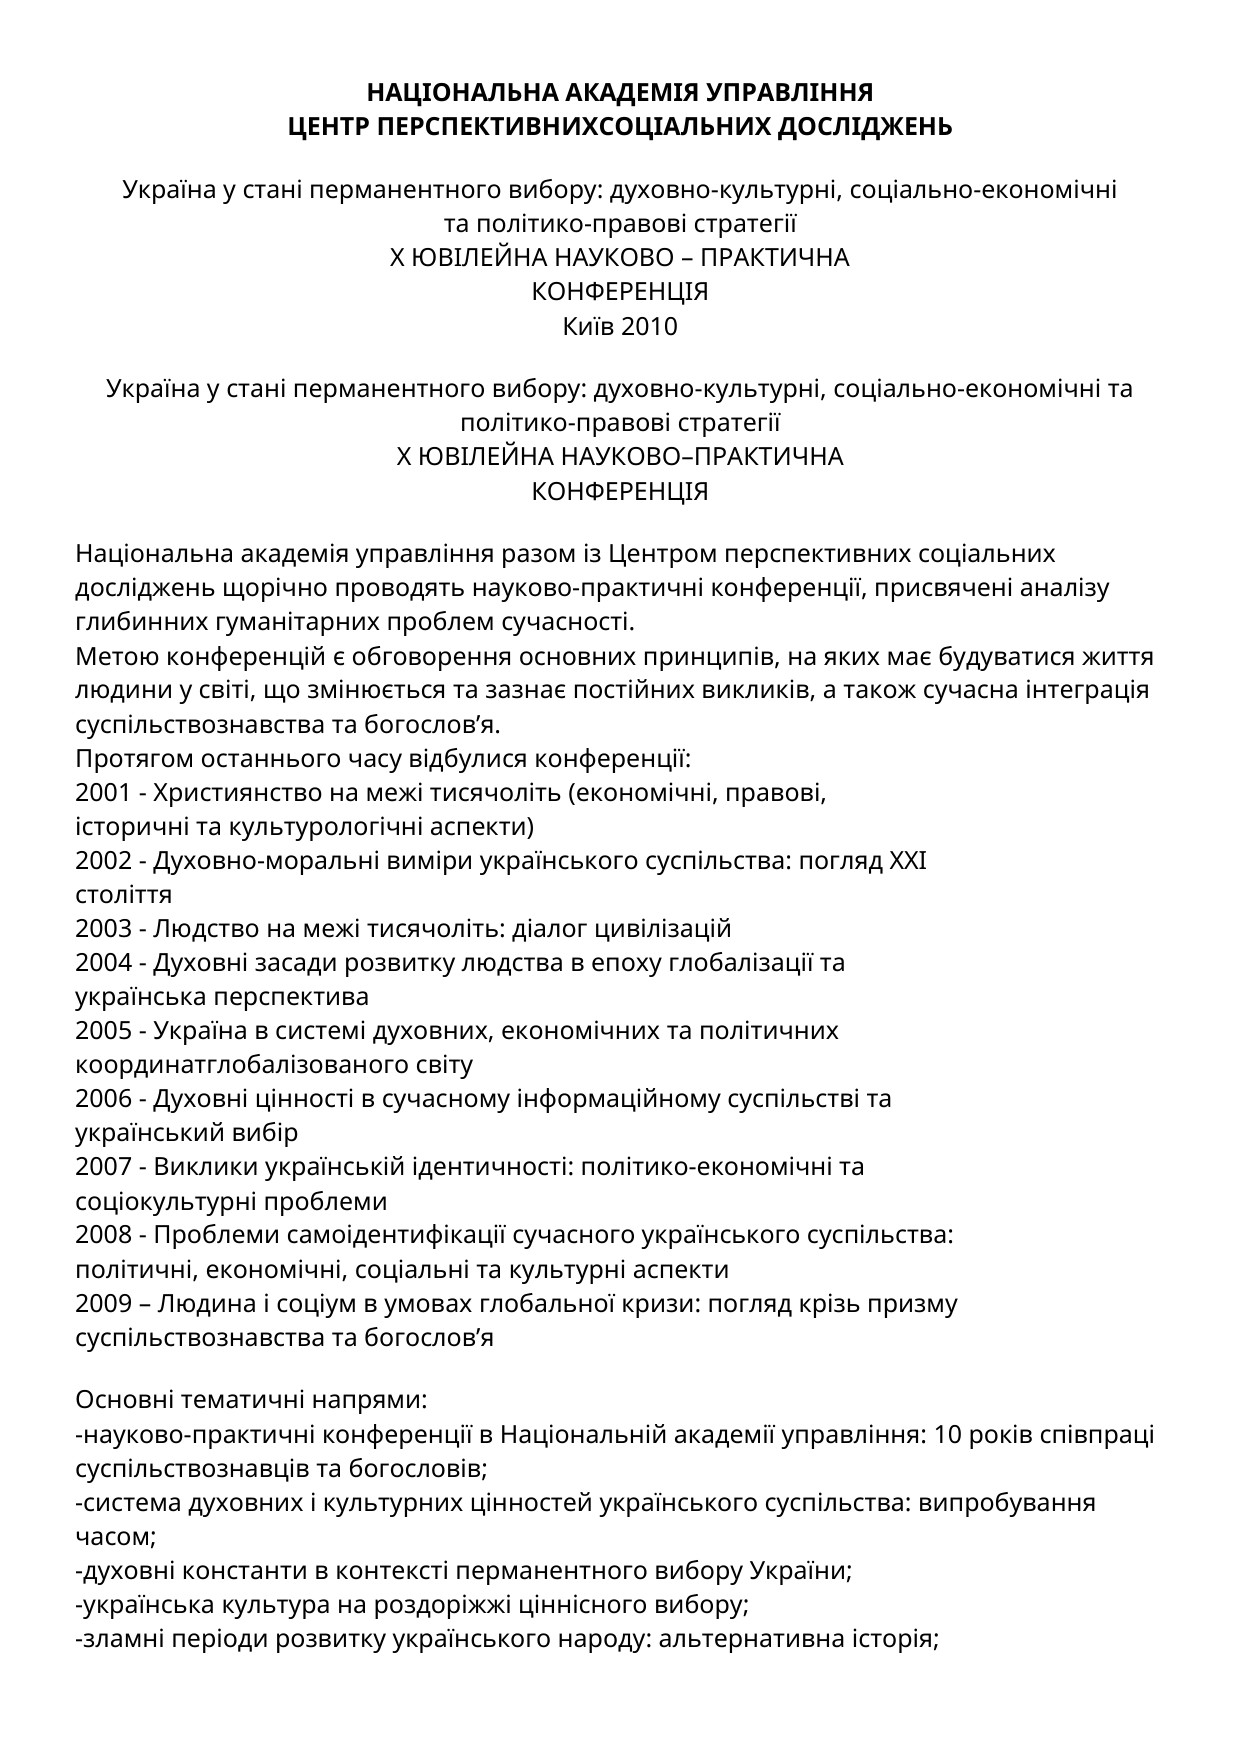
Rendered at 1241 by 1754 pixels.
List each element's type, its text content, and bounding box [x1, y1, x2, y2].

text політичні, економічні, соціальні та культурні аспекти [75, 1251, 1165, 1285]
text координатглобалізованого світу [75, 1047, 1165, 1081]
text Україна у стані перманентного вибору: духовно-культурні, соціально-економічні [75, 172, 1165, 206]
text КОНФЕРЕНЦІЯ [75, 274, 1165, 308]
text українська перспектива [75, 979, 1165, 1013]
text 2003 - Людство на межі тисячоліть: діалог цивілізацій [75, 911, 1165, 945]
text -науково-практичні конференції в Національній академії управління: 10 років співпраці суспільствознавців та богословів; [75, 1416, 1165, 1484]
text КОНФЕРЕНЦІЯ [75, 473, 1165, 507]
text Х ЮВІЛЕЙНА НАУКОВО–ПРАКТИЧНА [75, 439, 1165, 473]
text суспільствознавства та богослов’я [75, 1319, 1165, 1353]
text НАЦІОНАЛЬНА АКАДЕМІЯ УПРАВЛІННЯ [75, 75, 1165, 109]
text -українська культура на роздоріжжі ціннісного вибору; [75, 1587, 1165, 1621]
text український вибір [75, 1115, 1165, 1149]
text Протягом останнього часу відбулися конференції: [75, 740, 1165, 774]
text Основні тематичні напрями: [75, 1382, 1165, 1416]
text століття [75, 877, 1165, 911]
text ЦЕНТР ПЕРСПЕКТИВНИХСОЦІАЛЬНИХ ДОСЛІДЖЕНЬ [75, 109, 1165, 143]
text Київ 2010 [75, 308, 1165, 342]
text 2002 - Духовно-моральні виміри українського суспільства: погляд ХХІ [75, 842, 1165, 877]
text 2008 - Проблеми самоідентифікації сучасного українського суспільства: [75, 1217, 1165, 1251]
text -духовні константи в контексті перманентного вибору України; [75, 1552, 1165, 1587]
text соціокультурні проблеми [75, 1183, 1165, 1217]
text 2004 - Духовні засади розвитку людства в епоху глобалізації та [75, 945, 1165, 979]
text 2001 - Християнство на межі тисячоліть (економічні, правові, [75, 774, 1165, 808]
text Метою конференцій є обговорення основних принципів, на яких має будуватися життя людини у світі, що змінюється та зазнає постійних викликів, а також сучасна інтеграція суспільствознавства та богослов’я. [75, 638, 1165, 740]
text Україна у стані перманентного вибору: духовно-культурні, соціально-економічні та політико-правові стратегії [75, 371, 1165, 439]
text та політико-правові стратегії [75, 206, 1165, 240]
text -зламні періоди розвитку українського народу: альтернативна історія; [75, 1621, 1165, 1655]
text 2005 - Україна в системі духовних, економічних та політичних [75, 1013, 1165, 1047]
text Національна академія управління разом із Центром перспективних соціальних досліджень щорічно проводять науково-практичні конференції, присвячені аналізу глибинних гуманітарних проблем сучасності. [75, 536, 1165, 638]
text -система духовних і культурних цінностей українського суспільства: випробування часом; [75, 1484, 1165, 1552]
text 2009 – Людина і соціум в умовах глобальної кризи: погляд крізь призму [75, 1285, 1165, 1319]
text 2006 - Духовні цінності в сучасному інформаційному суспільстві та [75, 1081, 1165, 1115]
text Х ЮВІЛЕЙНА НАУКОВО – ПРАКТИЧНА [75, 240, 1165, 274]
text історичні та культурологічні аспекти) [75, 808, 1165, 842]
text 2007 - Виклики українській ідентичності: політико-економічні та [75, 1149, 1165, 1183]
